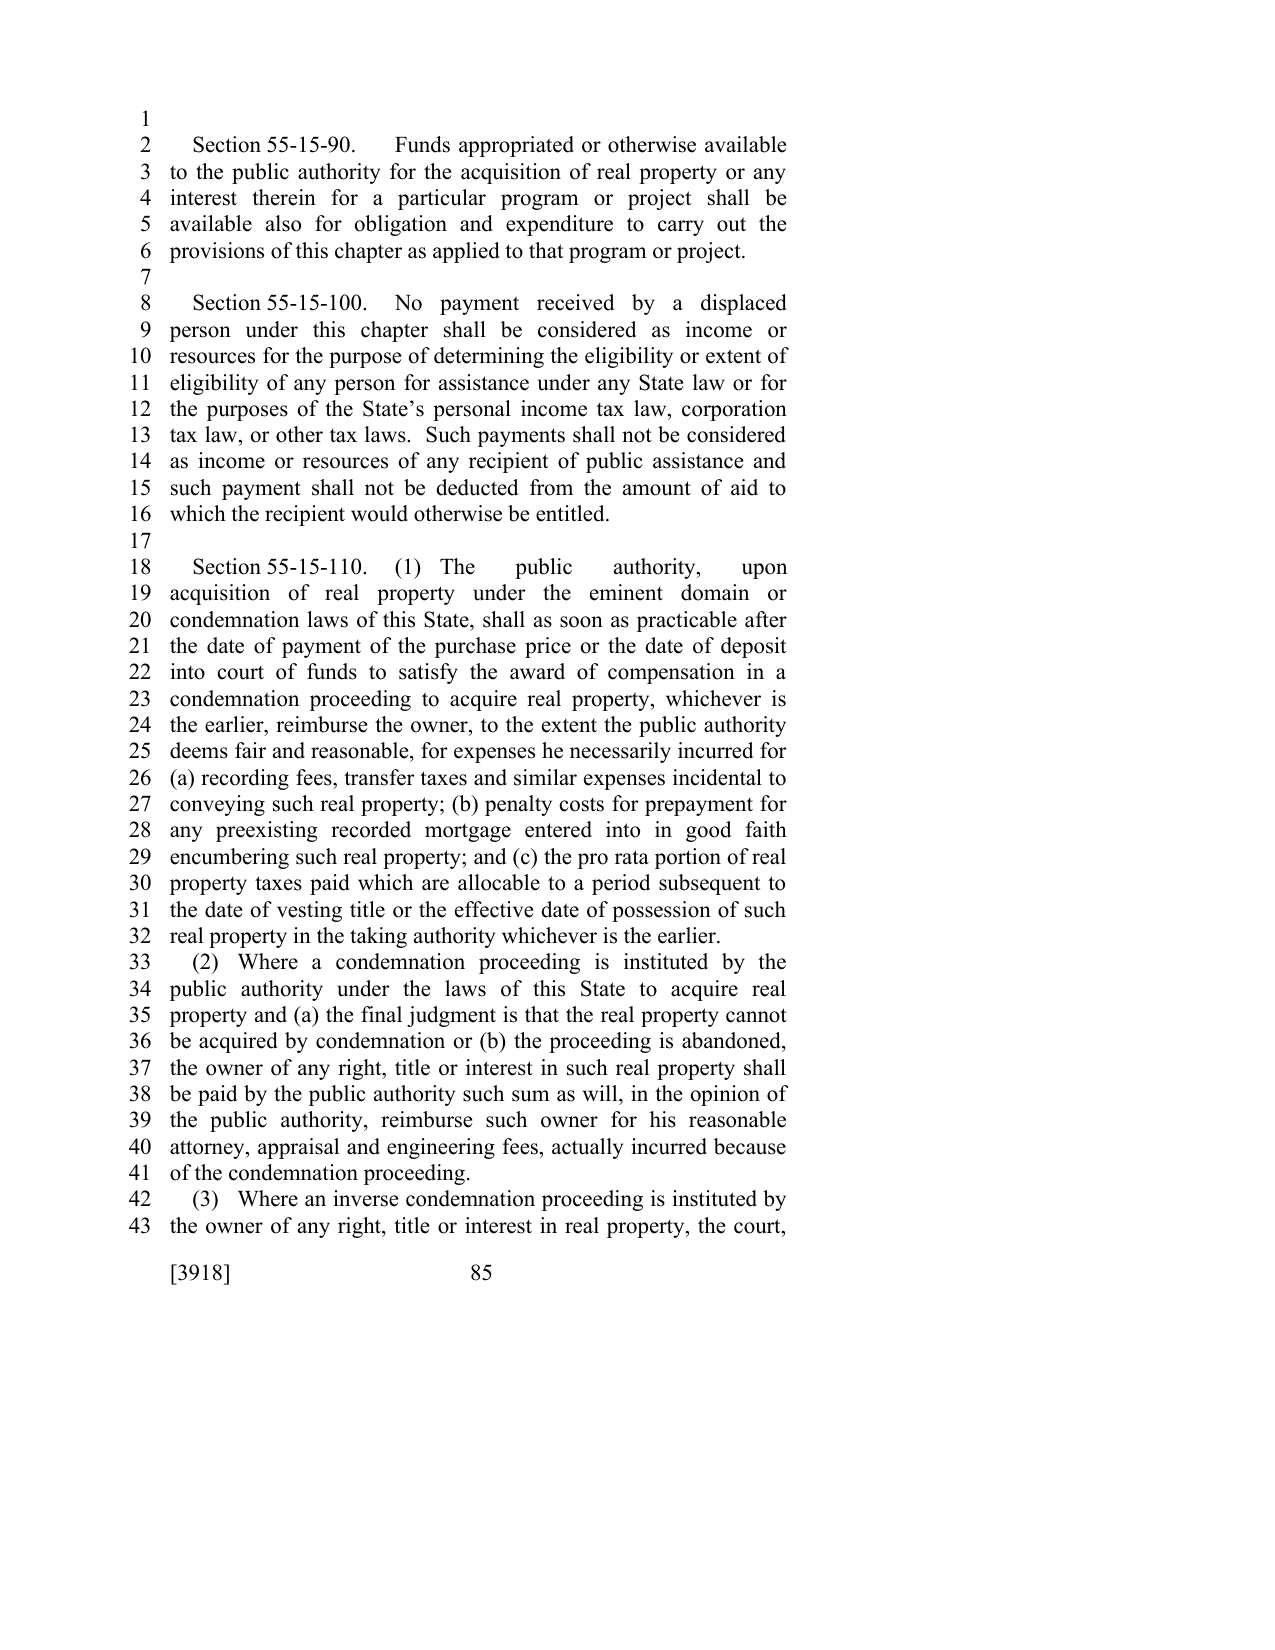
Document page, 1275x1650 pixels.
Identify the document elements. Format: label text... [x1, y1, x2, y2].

text (2) Where a condemnation proceeding is instituted by the public authority under the laws of this State to acquire real property and (a) the final judgment is that the real property cannot be acquired by condemnation or (b) the proceeding is abandoned, the owner of any right, title or interest in such real property shall be paid by the public authority such sum as will, in the opinion of the public authority, reimburse such owner for his reasonable attorney, appraisal and engineering fees, actually incurred because of the condemnation proceeding. [169, 948, 787, 1186]
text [169, 1186, 787, 1238]
text Section 55-15-90. Funds appropriated or otherwise available to the public authority for the acquisition of real property or any interest therein for a particular program or project shall be available also for obligation and expenditure to carry out the provisions of this chapter as applied to that program or project. [169, 131, 787, 263]
text Section 55-15-100. No payment received by a displaced person under this chapter shall be considered as income or resources for the purpose of determining the eligibility or extent of eligibility of any person for assistance under any State law or for the purposes of the State’s personal income tax law, corporation tax law, or other tax laws. Such payments shall not be considered as income or resources of any recipient of public assistance and such payment shall not be deducted from the amount of aid to which the recipient would otherwise be entitled. [169, 289, 787, 527]
text Section 55-15-110. (1) The public authority, upon acquisition of real property under the eminent domain or condemnation laws of this State, shall as soon as practicable after the date of payment of the purchase price or the date of deposit into court of funds to satisfy the award of compensation in a condemnation proceeding to acquire real property, whichever is the earlier, reimburse the owner, to the extent the public authority deems fair and reasonable, for expenses he necessarily incurred for (a) recording fees, transfer taxes and similar expenses incidental to conveying such real property; (b) penalty costs for prepayment for any preexisting recorded mortgage entered into in good faith encumbering such real property; and (c) the pro rata portion of real property taxes paid which are allocable to a period subsequent to the date of vesting title or the effective date of possession of such real property in the taking authority whichever is the earlier. [169, 553, 787, 948]
